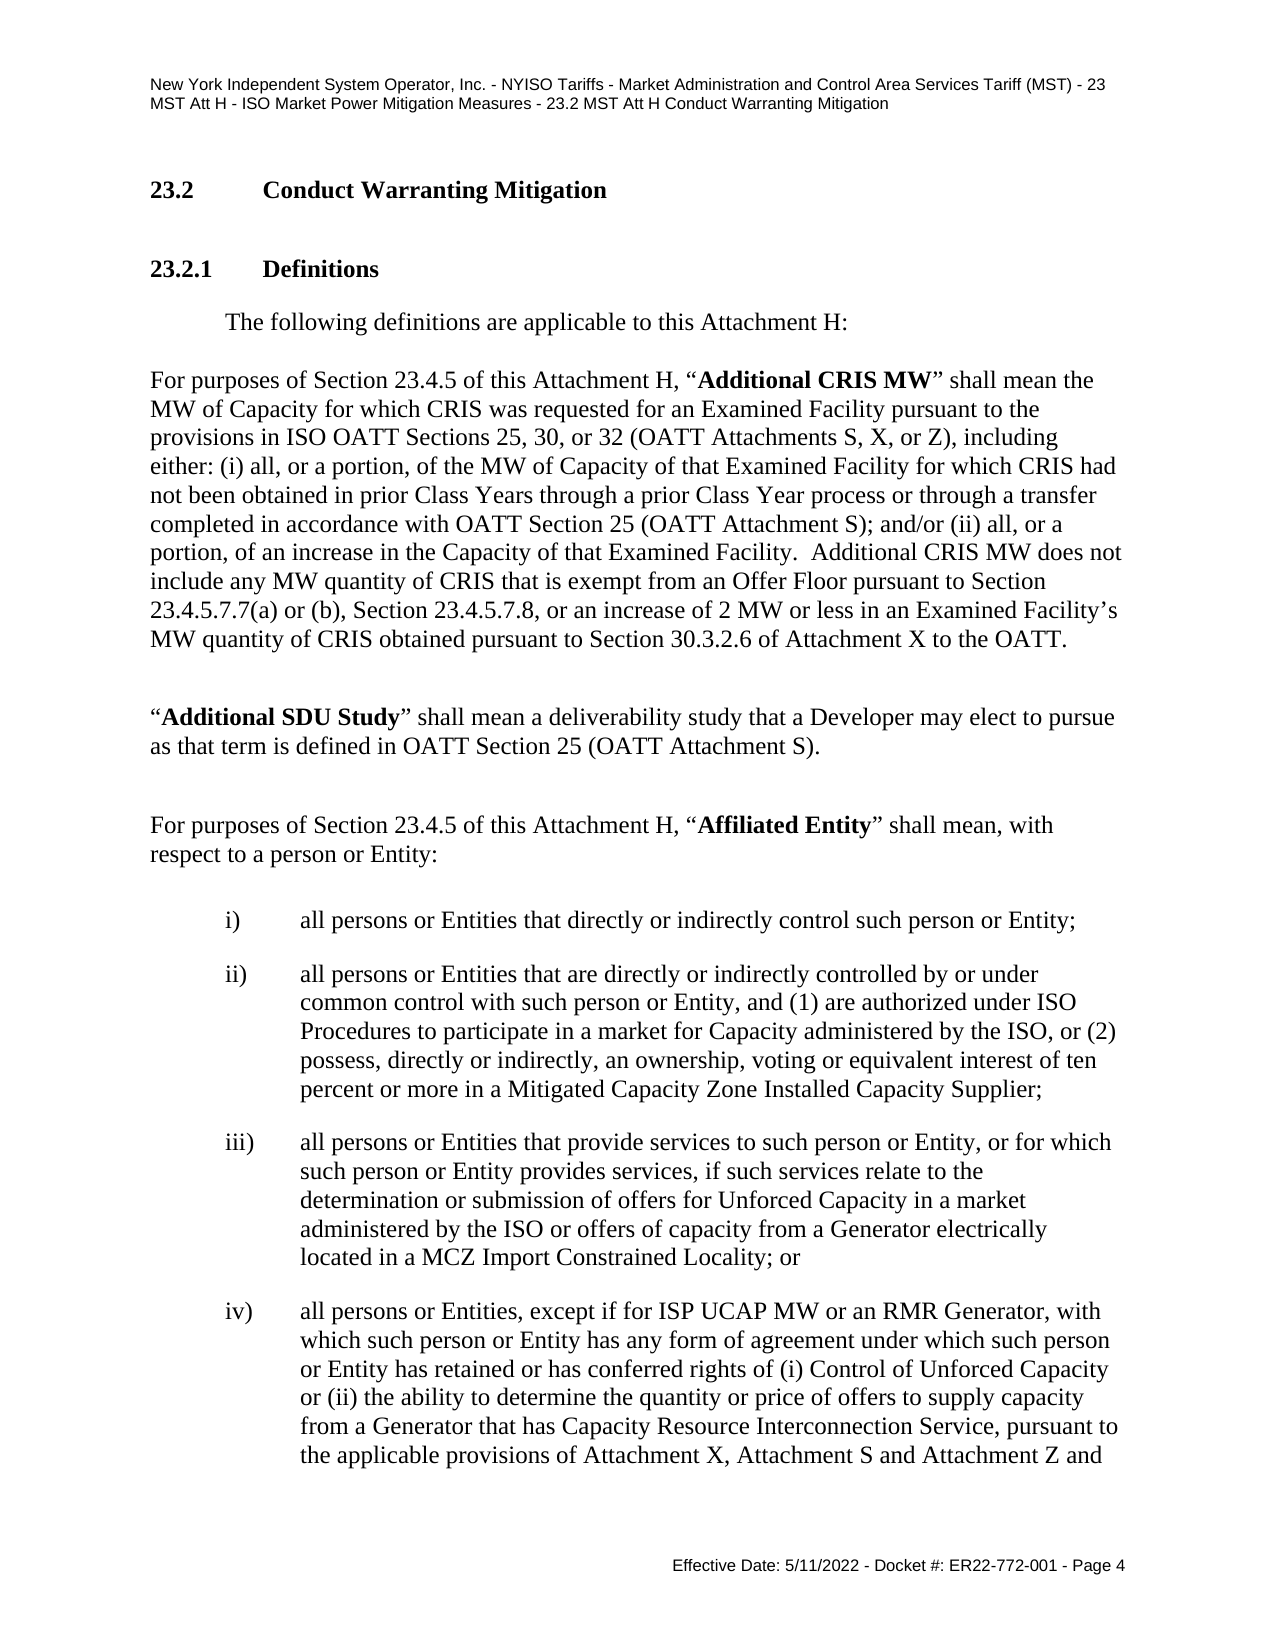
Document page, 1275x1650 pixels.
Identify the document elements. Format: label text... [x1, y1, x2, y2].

text i) all persons or Entities that directly or indirectly control such person or Entity; [225, 905, 1125, 934]
text iii) all persons or Entities that provide services to such person or Entity, or for which such person or Entity provides services, if such services relate to the determination or submission of offers for Unforced Capacity in a market administered by the ISO or offers of capacity from a Generator electrically located in a MCZ Import Constrained Locality; or [225, 1127, 1125, 1271]
text The following definitions are applicable to this Attachment H: [150, 307, 1125, 336]
text For purposes of Section 23.4.5 of this Attachment H, “Additional CRIS MW” shall mean the MW of Capacity for which CRIS was requested for an Examined Facility pursuant to the provisions in ISO OATT Sections 25, 30, or 32 (OATT Attachments S, X, or Z), including either: (i) all, or a portion, of the MW of Capacity of that Examined Facility for which CRIS had not been obtained in prior Class Years through a prior Class Year process or through a transfer completed in accordance with OATT Section 25 (OATT Attachment S); and/or (ii) all, or a portion, of an increase in the Capacity of that Examined Facility. Additional CRIS MW does not include any MW quantity of CRIS that is exempt from an Offer Floor pursuant to Section 23.4.5.7.7(a) or (b), Section 23.4.5.7.8, or an increase of 2 MW or less in an Examined Facility’s MW quantity of CRIS obtained pursuant to Section 30.3.2.6 of Attachment X to the OATT. [150, 365, 1125, 652]
text For purposes of Section 23.4.5 of this Attachment H, “Affiliated Entity” shall mean, with respect to a person or Entity: [150, 810, 1125, 867]
text “Additional SDU Study” shall mean a deliverability study that a Developer may elect to pursue as that term is defined in OATT Section 25 (OATT Attachment S). [150, 702, 1125, 760]
text ii) all persons or Entities that are directly or indirectly controlled by or under common control with such person or Entity, and (1) are authorized under ISO Procedures to participate in a market for Capacity administered by the ISO, or (2) possess, directly or indirectly, an ownership, voting or equivalent interest of ten percent or more in a Mitigated Capacity Zone Installed Capacity Supplier; [225, 959, 1125, 1102]
subtitle 23.2.1 Definitions [150, 254, 1059, 282]
subtitle 23.2 Conduct Warranting Mitigation [150, 175, 1123, 204]
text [225, 1296, 1125, 1469]
